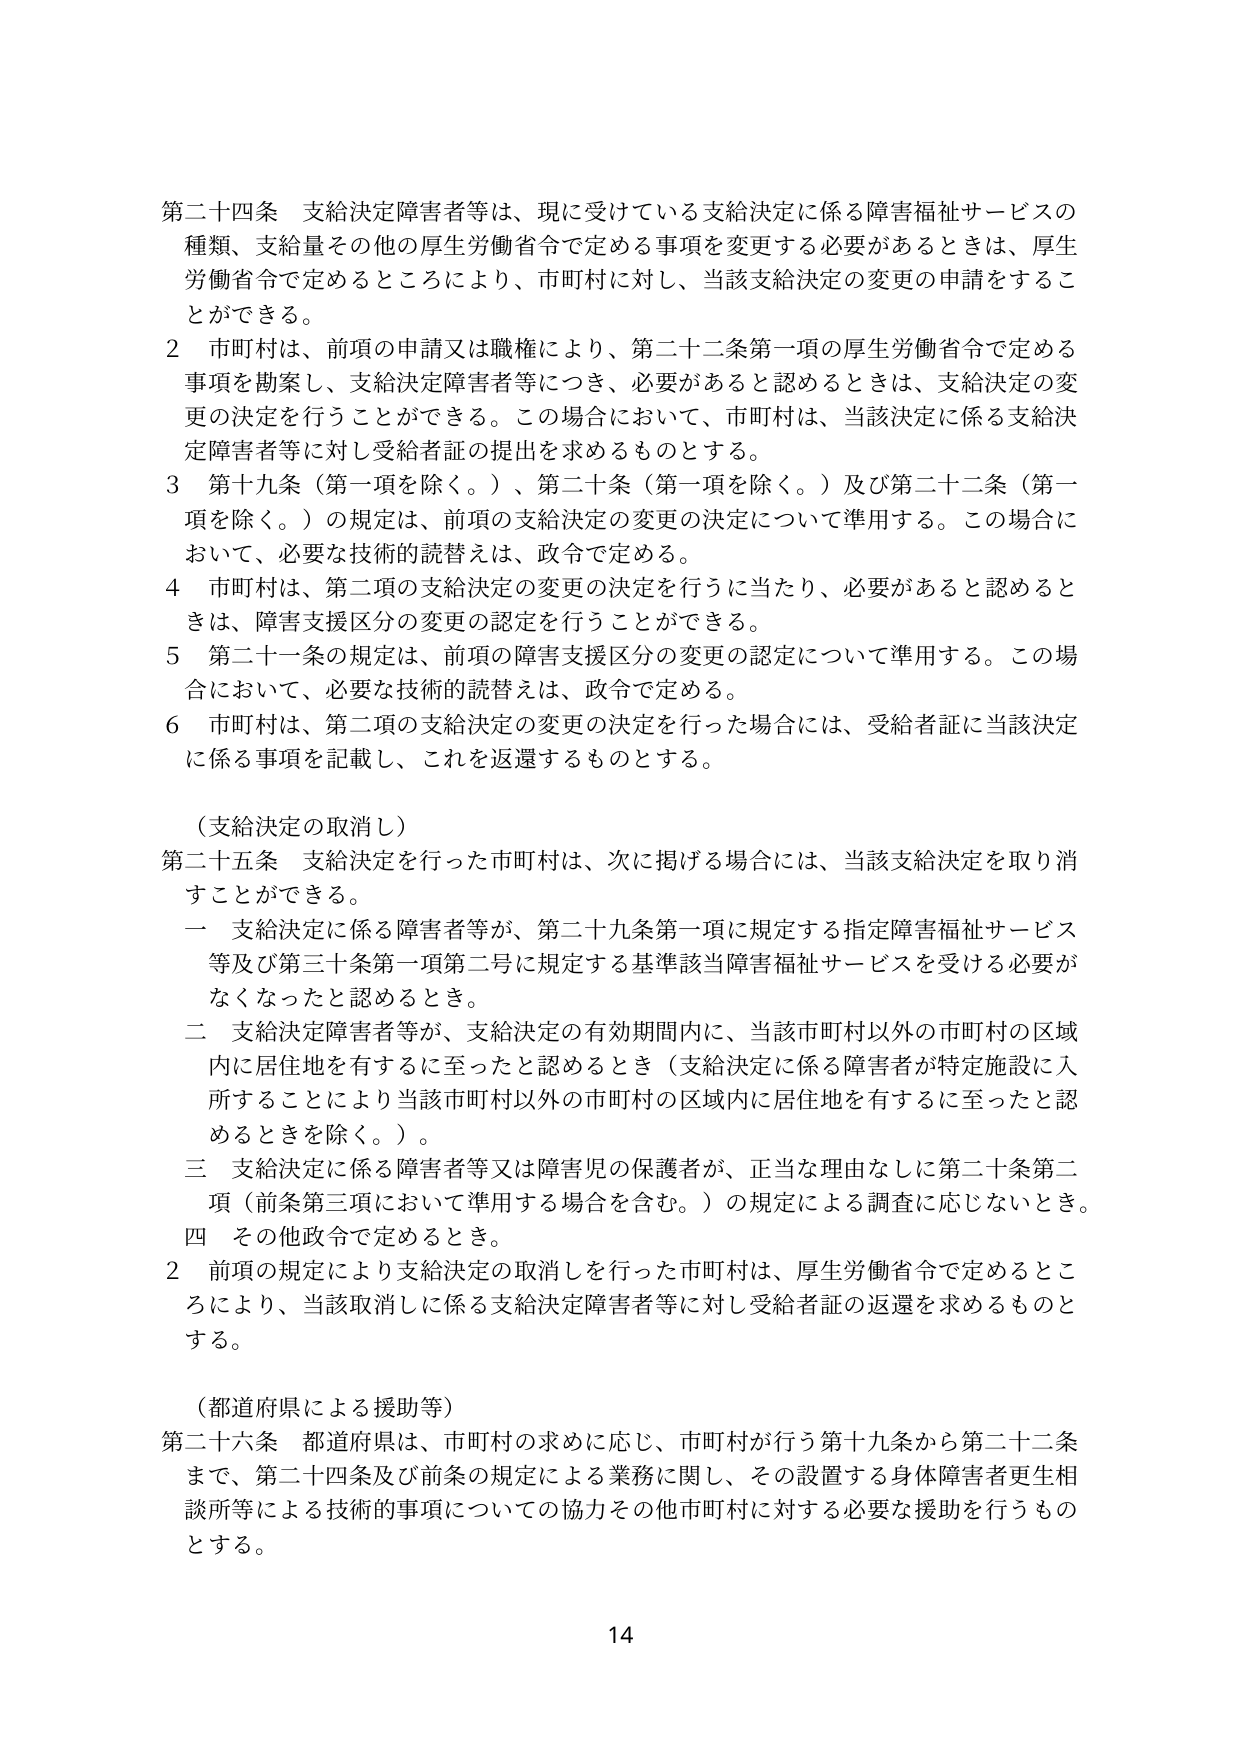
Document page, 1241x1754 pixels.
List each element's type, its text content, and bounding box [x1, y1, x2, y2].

text 二 支給決定障害者等が、支給決定の有効期間内に、当該市町村以外の市町村の区域内に居住地を有するに至ったと認めるとき（支給決定に係る障害者が特定施設に入所することにより当該市町村以外の市町村の区域内に居住地を有するに至ったと認めるときを除く。）。 [184, 1014, 1079, 1150]
text （都道府県による援助等） [184, 1389, 1079, 1424]
text ４ 市町村は、第二項の支給決定の変更の決定を行うに当たり、必要があると認めるときは、障害支援区分の変更の認定を行うことができる。 [161, 569, 1079, 638]
text ５ 第二十一条の規定は、前項の障害支援区分の変更の認定について準用する。この場合において、必要な技術的読替えは、政令で定める。 [161, 638, 1079, 706]
text 第二十五条 支給決定を行った市町村は、次に掲げる場合には、当該支給決定を取り消すことができる。 [161, 843, 1079, 911]
text 三 支給決定に係る障害者等又は障害児の保護者が、正当な理由なしに第二十条第二項（前条第三項において準用する場合を含む。）の規定による調査に応じないとき。 [184, 1150, 1079, 1219]
text ６ 市町村は、第二項の支給決定の変更の決定を行った場合には、受給者証に当該決定に係る事項を記載し、これを返還するものとする。 [161, 706, 1079, 774]
text ３ 第十九条（第一項を除く。）、第二十条（第一項を除く。）及び第二十二条（第一項を除く。）の規定は、前項の支給決定の変更の決定について準用する。この場合において、必要な技術的読替えは、政令で定める。 [161, 467, 1079, 569]
text 一 支給決定に係る障害者等が、第二十九条第一項に規定する指定障害福祉サービス等及び第三十条第一項第二号に規定する基準該当障害福祉サービスを受ける必要がなくなったと認めるとき。 [184, 911, 1079, 1014]
text （支給決定の取消し） [184, 809, 1079, 843]
text 四 その他政令で定めるとき。 [184, 1219, 1079, 1253]
text ２ 前項の規定により支給決定の取消しを行った市町村は、厚生労働省令で定めるところにより、当該取消しに係る支給決定障害者等に対し受給者証の返還を求めるものとする。 [161, 1253, 1079, 1355]
text 第二十四条 支給決定障害者等は、現に受けている支給決定に係る障害福祉サービスの種類、支給量その他の厚生労働省令で定める事項を変更する必要があるときは、厚生労働省令で定めるところにより、市町村に対し、当該支給決定の変更の申請をすることができる。 [161, 194, 1079, 330]
text ２ 市町村は、前項の申請又は職権により、第二十二条第一項の厚生労働省令で定める事項を勘案し、支給決定障害者等につき、必要があると認めるときは、支給決定の変更の決定を行うことができる。この場合において、市町村は、当該決定に係る支給決定障害者等に対し受給者証の提出を求めるものとする。 [161, 330, 1079, 467]
text 第二十六条 都道府県は、市町村の求めに応じ、市町村が行う第十九条から第二十二条まで、第二十四条及び前条の規定による業務に関し、その設置する身体障害者更生相談所等による技術的事項についての協力その他市町村に対する必要な援助を行うものとする。 [161, 1424, 1079, 1560]
